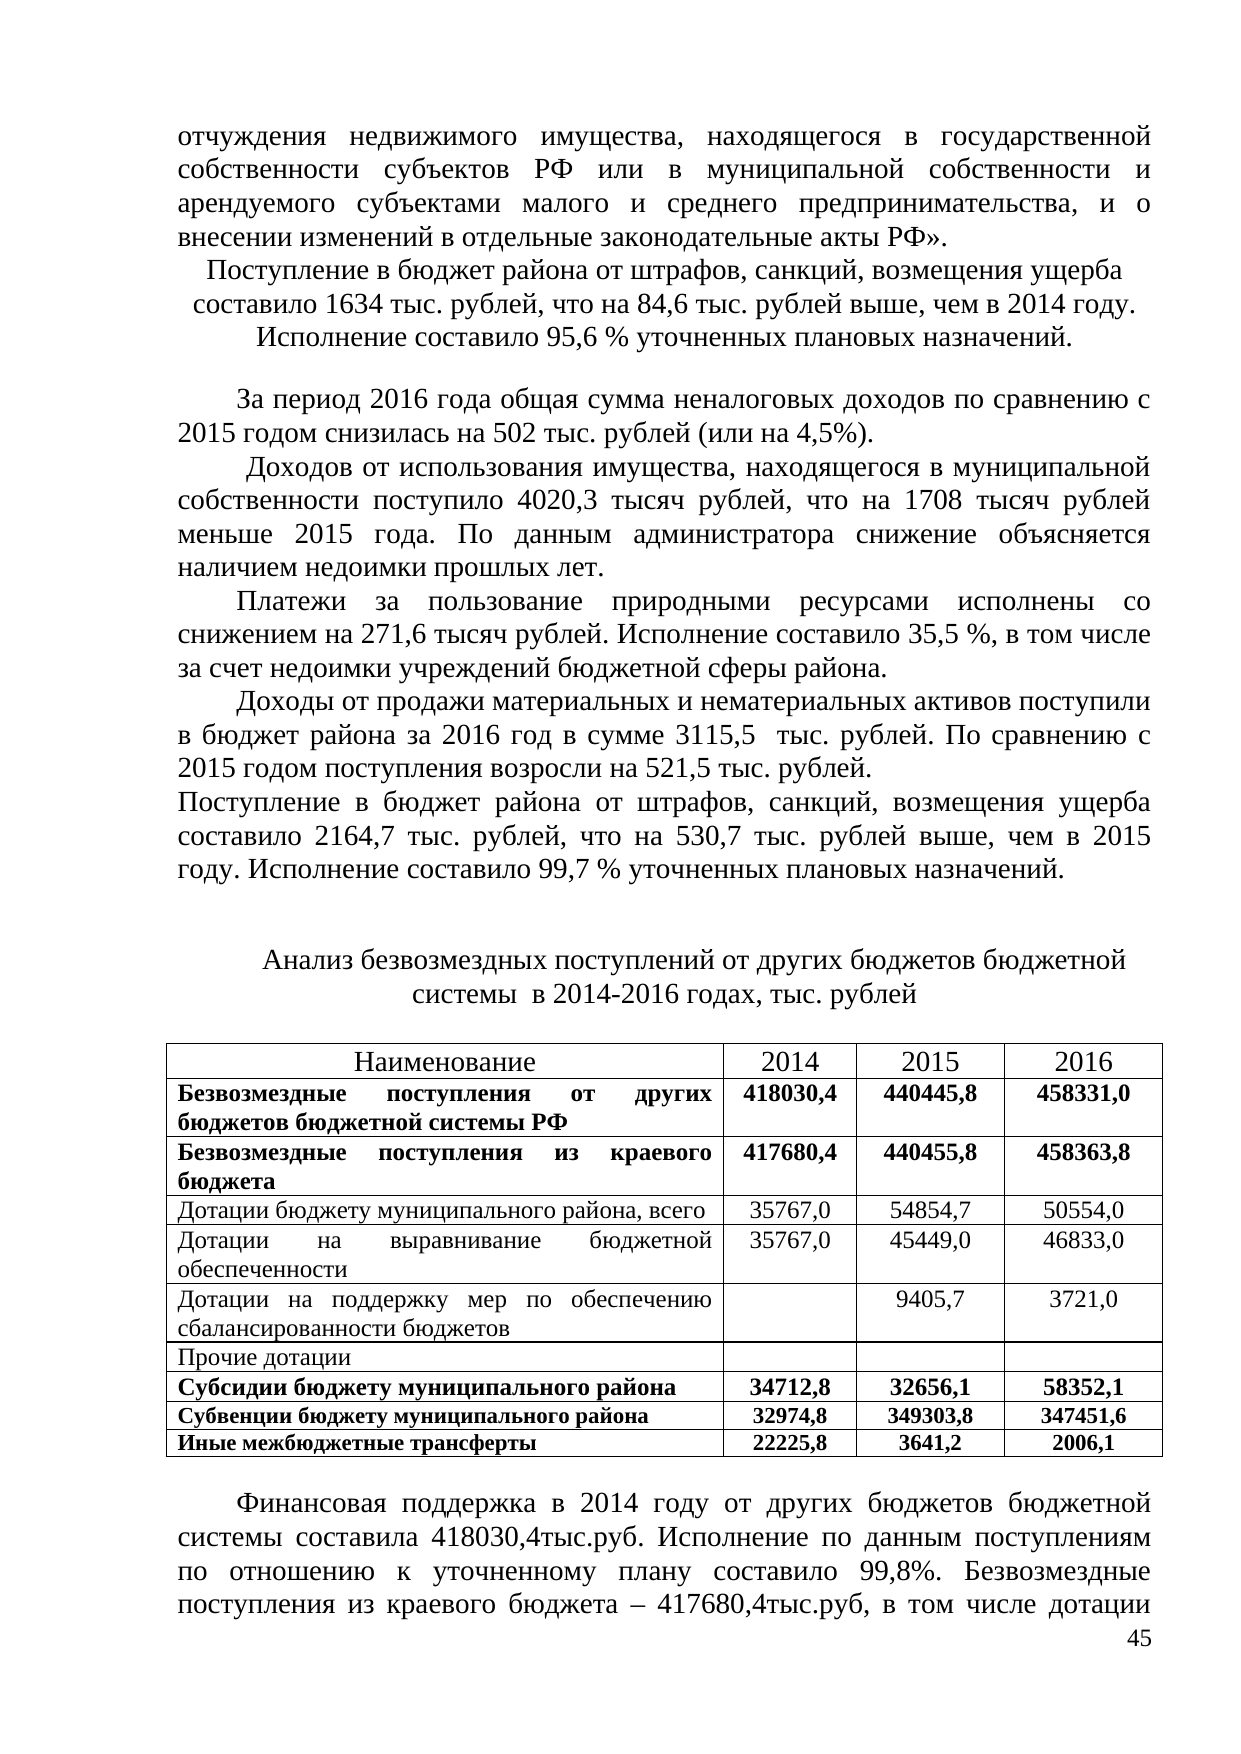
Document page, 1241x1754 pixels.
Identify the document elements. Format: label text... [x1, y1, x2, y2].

table_cell 54854,7 [857, 1196, 1004, 1224]
table_cell 440455,8 [857, 1137, 1004, 1194]
text Поступление в бюджет района от штрафов, санкций, возмещения ущерба составило 1634 тыс. рублей, что на 84,6 тыс. рублей выше, чем в 2014 году. Исполнение составило 95,6 % уточненных плановых назначений. [177, 252, 1152, 353]
table_cell Иные межбюджетные трансферты [167, 1430, 723, 1456]
table_header 2014 [724, 1044, 856, 1077]
table_cell Безвозмездные поступления от других бюджетов бюджетной системы РФ [167, 1079, 723, 1136]
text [177, 1486, 1152, 1620]
table_cell Безвозмездные поступления из краевого бюджета [167, 1137, 723, 1194]
table_cell 349303,8 [857, 1402, 1004, 1428]
table_cell 35767,0 [724, 1225, 856, 1283]
table_cell 34712,8 [724, 1372, 856, 1401]
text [177, 118, 1152, 252]
table_cell 46833,0 [1005, 1225, 1162, 1283]
table_cell 32656,1 [857, 1372, 1004, 1401]
table_cell 458363,8 [1005, 1137, 1162, 1194]
table_cell [724, 1343, 856, 1371]
text Поступление в бюджет района от штрафов, санкций, возмещения ущерба составило 2164,7 тыс. рублей, что на 530,7 тыс. рублей выше, чем в 2015 году. Исполнение составило 99,7 % уточненных плановых назначений. [177, 784, 1152, 885]
table_cell 50554,0 [1005, 1196, 1162, 1224]
text За период 2016 года общая сумма неналоговых доходов по сравнению с 2015 годом снизилась на 502 тыс. рублей (или на 4,5%). [177, 382, 1152, 449]
table_cell Прочие дотации [167, 1343, 723, 1371]
table_cell 2006,1 [1005, 1430, 1162, 1456]
table_cell 9405,7 [857, 1284, 1004, 1341]
table_header Наименование [167, 1044, 723, 1077]
table_cell Дотации на поддержку мер по обеспечению сбалансированности бюджетов [167, 1284, 723, 1341]
table_header 2015 [857, 1044, 1004, 1077]
text Доходов от использования имущества, находящегося в муниципальной собственности поступило 4020,3 тысяч рублей, что на 1708 тысяч рублей меньше 2015 года. По данным администратора снижение объясняется наличием недоимки прошлых лет. [177, 449, 1152, 583]
table_cell [724, 1284, 856, 1341]
table_cell Субвенции бюджету муниципального района [167, 1402, 723, 1428]
text Платежи за пользование природными ресурсами исполнены со снижением на 271,6 тысяч рублей. Исполнение составило 35,5 %, в том числе за счет недоимки учреждений бюджетной сферы района. [177, 583, 1152, 683]
table_cell 58352,1 [1005, 1372, 1162, 1401]
table_cell 45449,0 [857, 1225, 1004, 1283]
table_cell [857, 1343, 1004, 1371]
text Анализ безвозмездных поступлений от других бюджетов бюджетной системы в 2014-2016 годах, тыс. рублей [177, 942, 1152, 1009]
table_cell 458331,0 [1005, 1079, 1162, 1136]
table_cell 22225,8 [724, 1430, 856, 1456]
table_cell 3641,2 [857, 1430, 1004, 1456]
table_cell [1005, 1343, 1162, 1371]
table_cell 417680,4 [724, 1137, 856, 1194]
table_cell 32974,8 [724, 1402, 856, 1428]
table_cell 3721,0 [1005, 1284, 1162, 1341]
table_cell Дотации бюджету муниципального района, всего [167, 1196, 723, 1224]
table_cell 440445,8 [857, 1079, 1004, 1136]
table_header 2016 [1005, 1044, 1162, 1077]
text Доходы от продажи материальных и нематериальных активов поступили в бюджет района за 2016 год в сумме 3115,5 тыс. рублей. По сравнению с 2015 годом поступления возросли на 521,5 тыс. рублей. [177, 683, 1152, 784]
table_cell Субсидии бюджету муниципального района [167, 1372, 723, 1401]
table_cell 35767,0 [724, 1196, 856, 1224]
table_cell Дотации на выравнивание бюджетной обеспеченности [167, 1225, 723, 1283]
table_cell 418030,4 [724, 1079, 856, 1136]
table_cell 347451,6 [1005, 1402, 1162, 1428]
